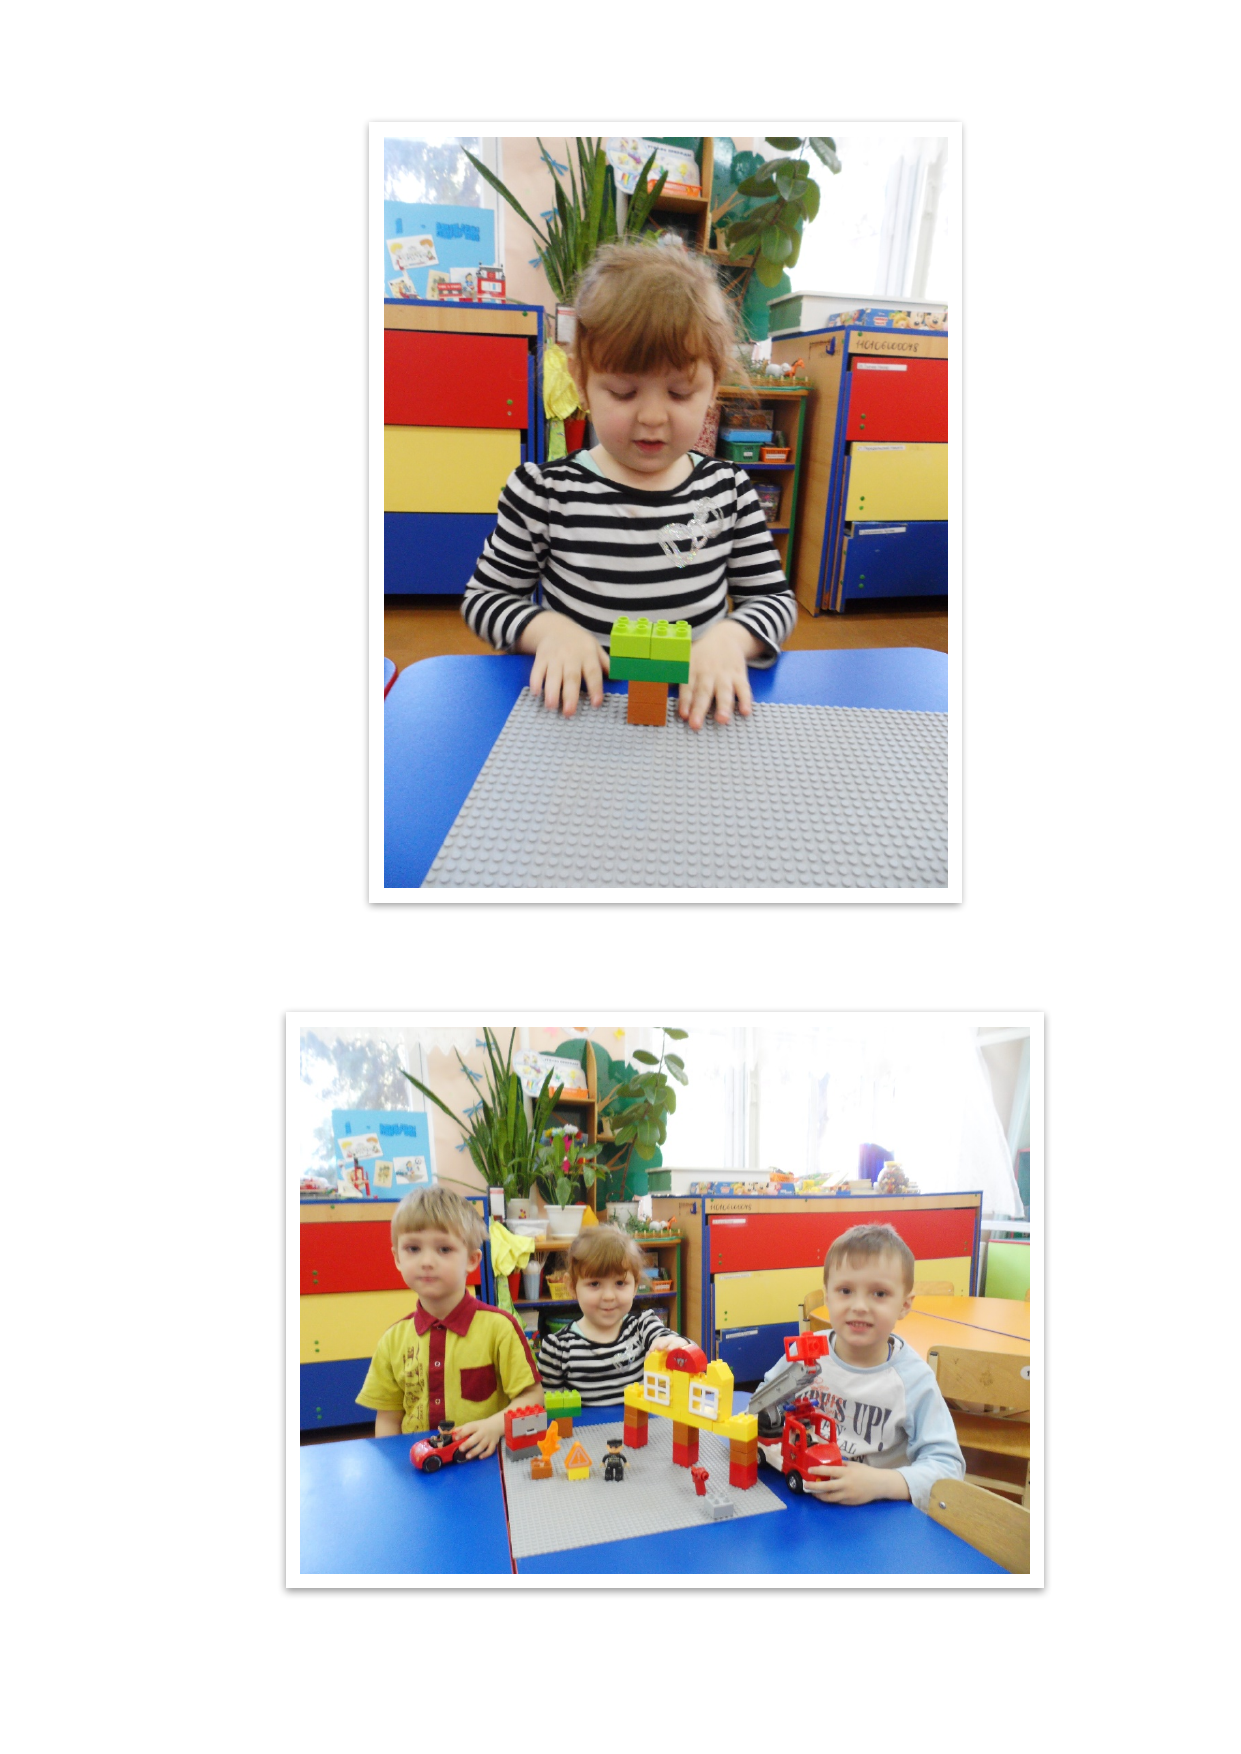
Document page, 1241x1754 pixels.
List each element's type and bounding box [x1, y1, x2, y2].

picture [300, 1027, 1030, 1574]
picture [384, 137, 948, 888]
